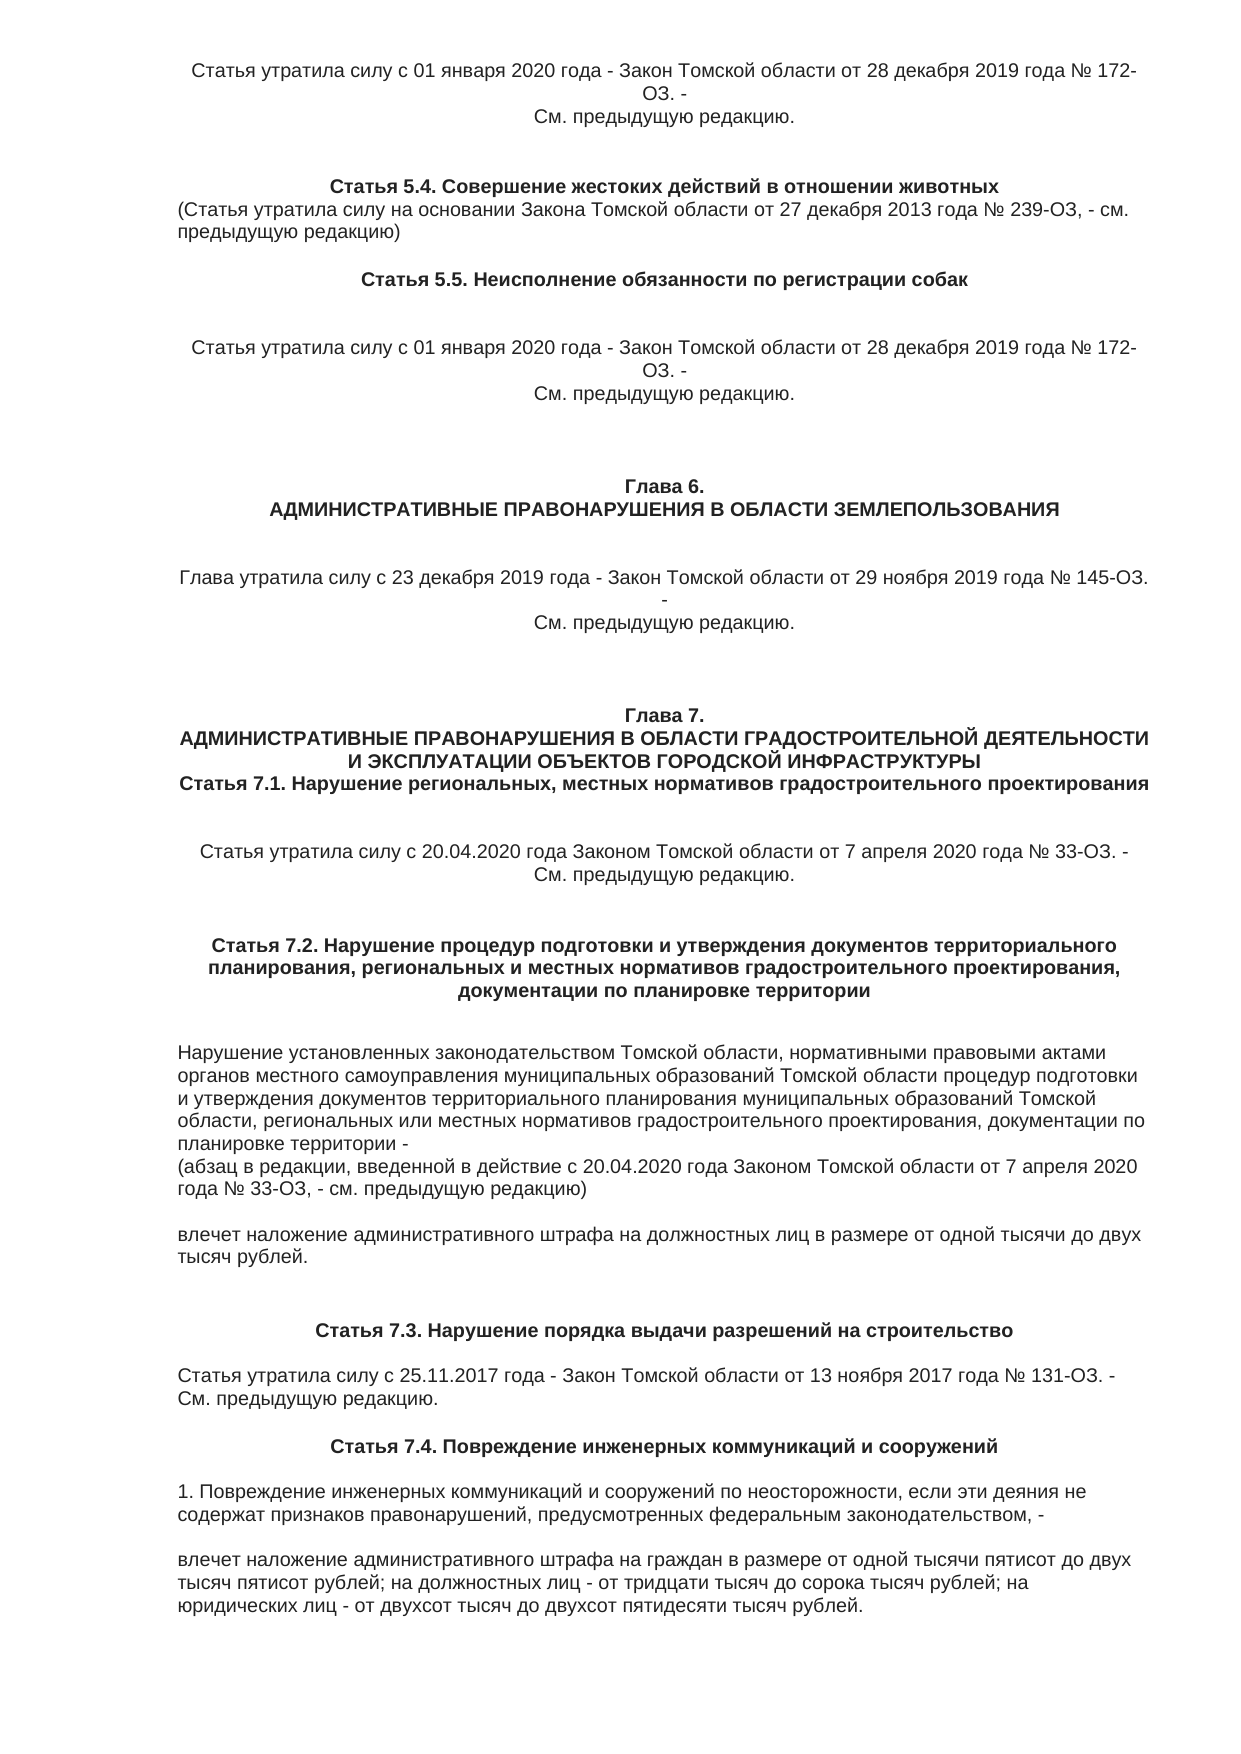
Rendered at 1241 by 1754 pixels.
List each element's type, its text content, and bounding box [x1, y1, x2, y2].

text Статья 7.1. Нарушение региональных, местных нормативов градостроительного проектирования Статья утратила силу с 20.04.2020 года Законом Томской области от 7 апреля 2020 года № 33-ОЗ. - См. предыдущую редакцию. [177, 772, 1152, 886]
text Статья 7.4. Повреждение инженерных коммуникаций и сооружений [177, 1435, 1152, 1457]
text Статья утратила силу с 25.11.2017 года - Закон Томской области от 13 ноября 2017 года № 131-ОЗ. - См. предыдущую редакцию. [177, 1342, 1152, 1410]
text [177, 1457, 1152, 1616]
text Статья 7.3. Нарушение порядка выдачи разрешений на строительство [177, 1319, 1152, 1342]
text Нарушение установленных законодательством Томской области, нормативными правовыми актами органов местного самоуправления муниципальных образований Томской области процедур подготовки и утверждения документов территориального планирования муниципальных образований Томской области, региональных или местных нормативов градостроительного проектирования, документации по планировке территории - (абзац в редакции, введенной в действие с 20.04.2020 года Законом Томской области от 7 апреля 2020 года № 33-ОЗ, - см. предыдущую редакцию) влечет наложение административного штрафа на должностных лиц в размере от одной тысячи до двух тысяч рублей. [177, 1041, 1152, 1319]
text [177, 59, 1152, 127]
text Статья 5.4. Совершение жестоких действий в отношении животных [177, 175, 1152, 198]
text Статья 7.2. Нарушение процедур подготовки и утверждения документов территориального планирования, региональных и местных нормативов градостроительного проектирования, документации по планировке территории [177, 933, 1152, 1002]
text Глава 7. АДМИНИСТРАТИВНЫЕ ПРАВОНАРУШЕНИЯ В ОБЛАСТИ ГРАДОСТРОИТЕЛЬНОЙ ДЕЯТЕЛЬНОСТИ И ЭКСПЛУАТАЦИИ ОБЪЕКТОВ ГОРОДСКОЙ ИНФРАСТРУКТУРЫ [177, 681, 1152, 772]
text Глава 6. АДМИНИСТРАТИВНЫЕ ПРАВОНАРУШЕНИЯ В ОБЛАСТИ ЗЕМЛЕПОЛЬЗОВАНИЯ Глава утратила силу с 23 декабря 2019 года - Закон Томской области от 29 ноября 2019 года № 145-ОЗ. - См. предыдущую редакцию. [177, 452, 1152, 634]
text (Статья утратила силу на основании Закона Томской области от 27 декабря 2013 года № 239-ОЗ, - см. предыдущую редакцию) [177, 198, 1152, 243]
text Статья 5.5. Неисполнение обязанности по регистрации собак Статья утратила силу с 01 января 2020 года - Закон Томской области от 28 декабря 2019 года № 172-ОЗ. - См. предыдущую редакцию. [177, 268, 1152, 404]
